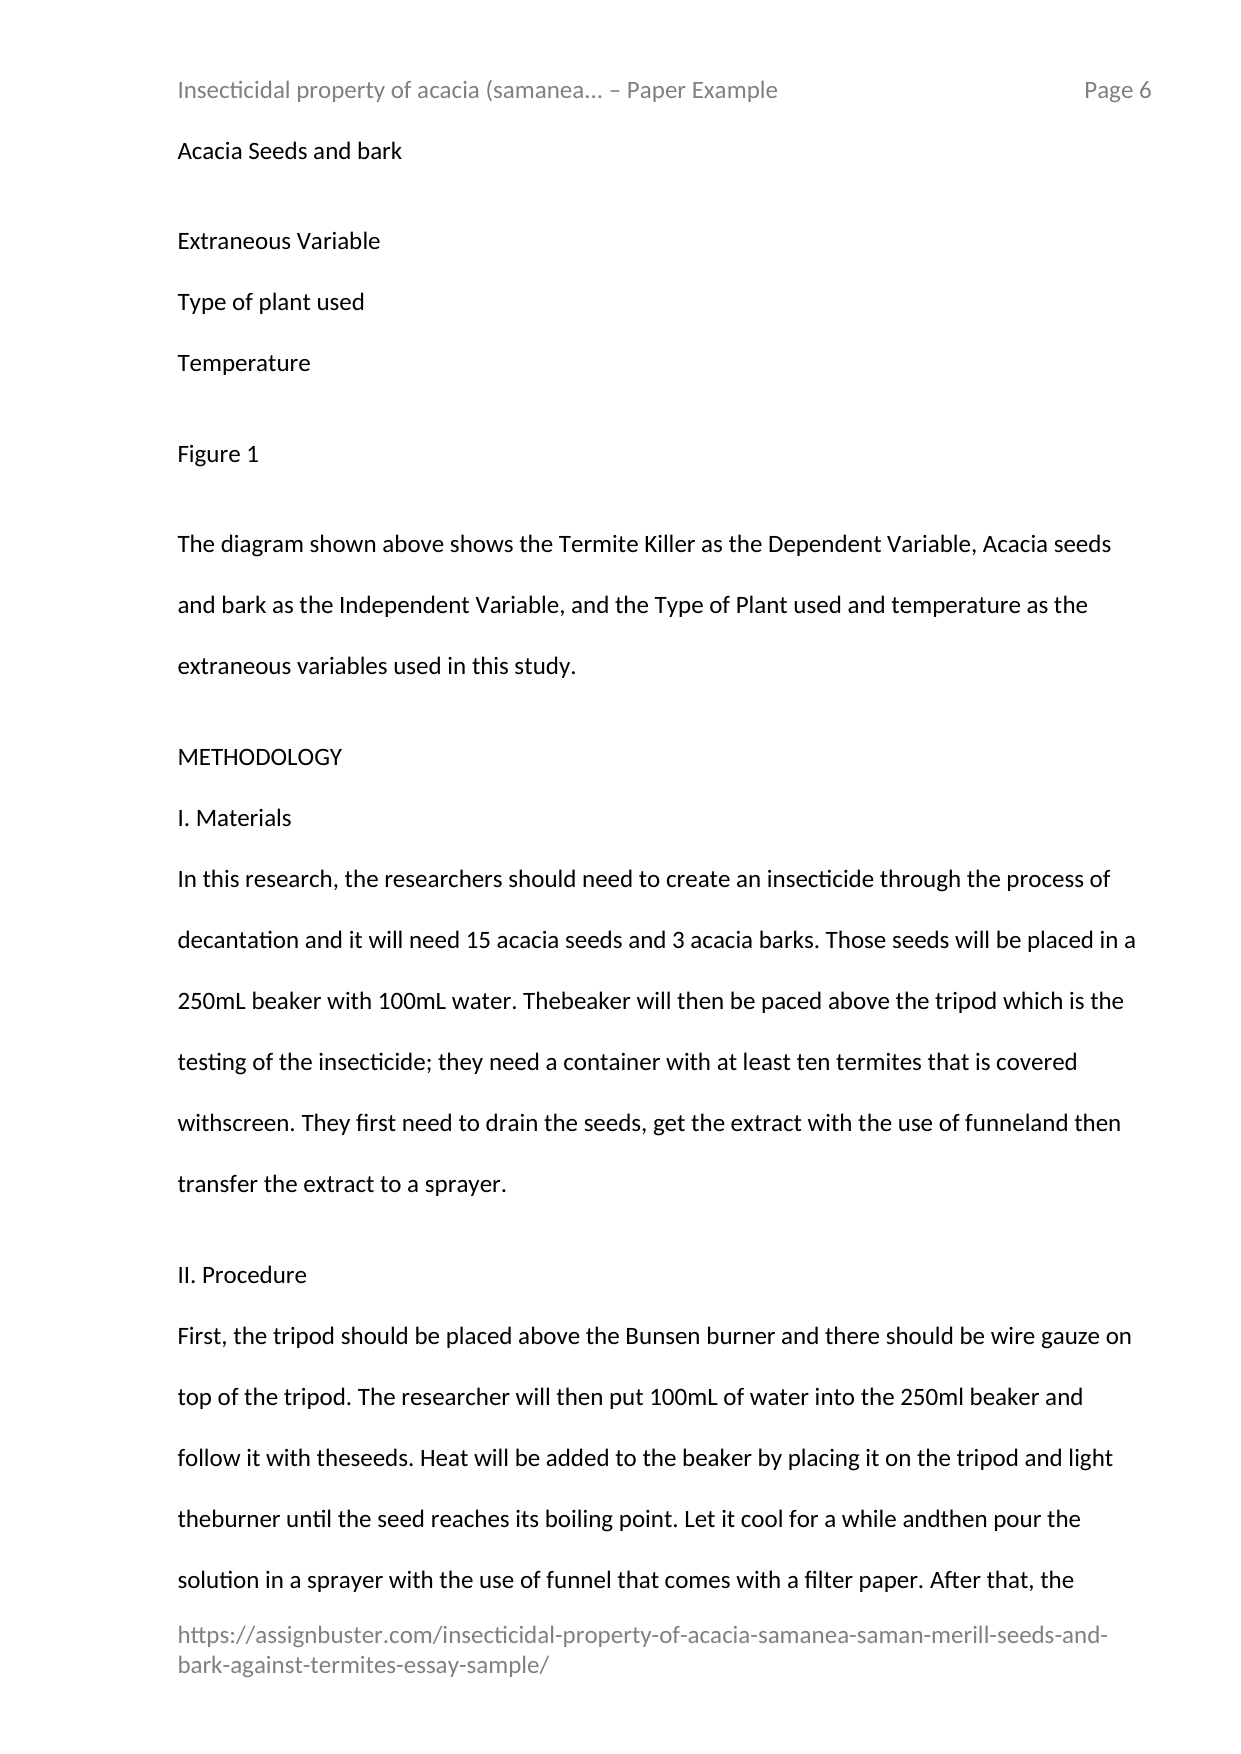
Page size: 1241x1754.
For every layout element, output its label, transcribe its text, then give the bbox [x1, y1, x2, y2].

text Acacia Seeds and bark [177, 135, 1152, 165]
text The diagram shown above shows the Termite Killer as the Dependent Variable, Acacia seeds and bark as the Independent Variable, and the Type of Plant used and temperature as the extraneous variables used in this study. [177, 528, 1152, 681]
text METHODOLOGY I. Materials In this research, the researchers should need to create an insecticide through the process of decantation and it will need 15 acacia seeds and 3 acacia barks. Those seeds will be placed in a 250mL beaker with 100mL water. Thebeaker will then be paced above the tripod which is the testing of the insecticide; they need a container with at least ten termites that is covered withscreen. They first need to drain the seeds, get the extract with the use of funneland then transfer the extract to a sprayer. [177, 741, 1152, 1199]
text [177, 1259, 1152, 1594]
text Extraneous Variable Type of plant used Temperature [177, 225, 1152, 378]
text Figure 1 [177, 438, 1152, 468]
